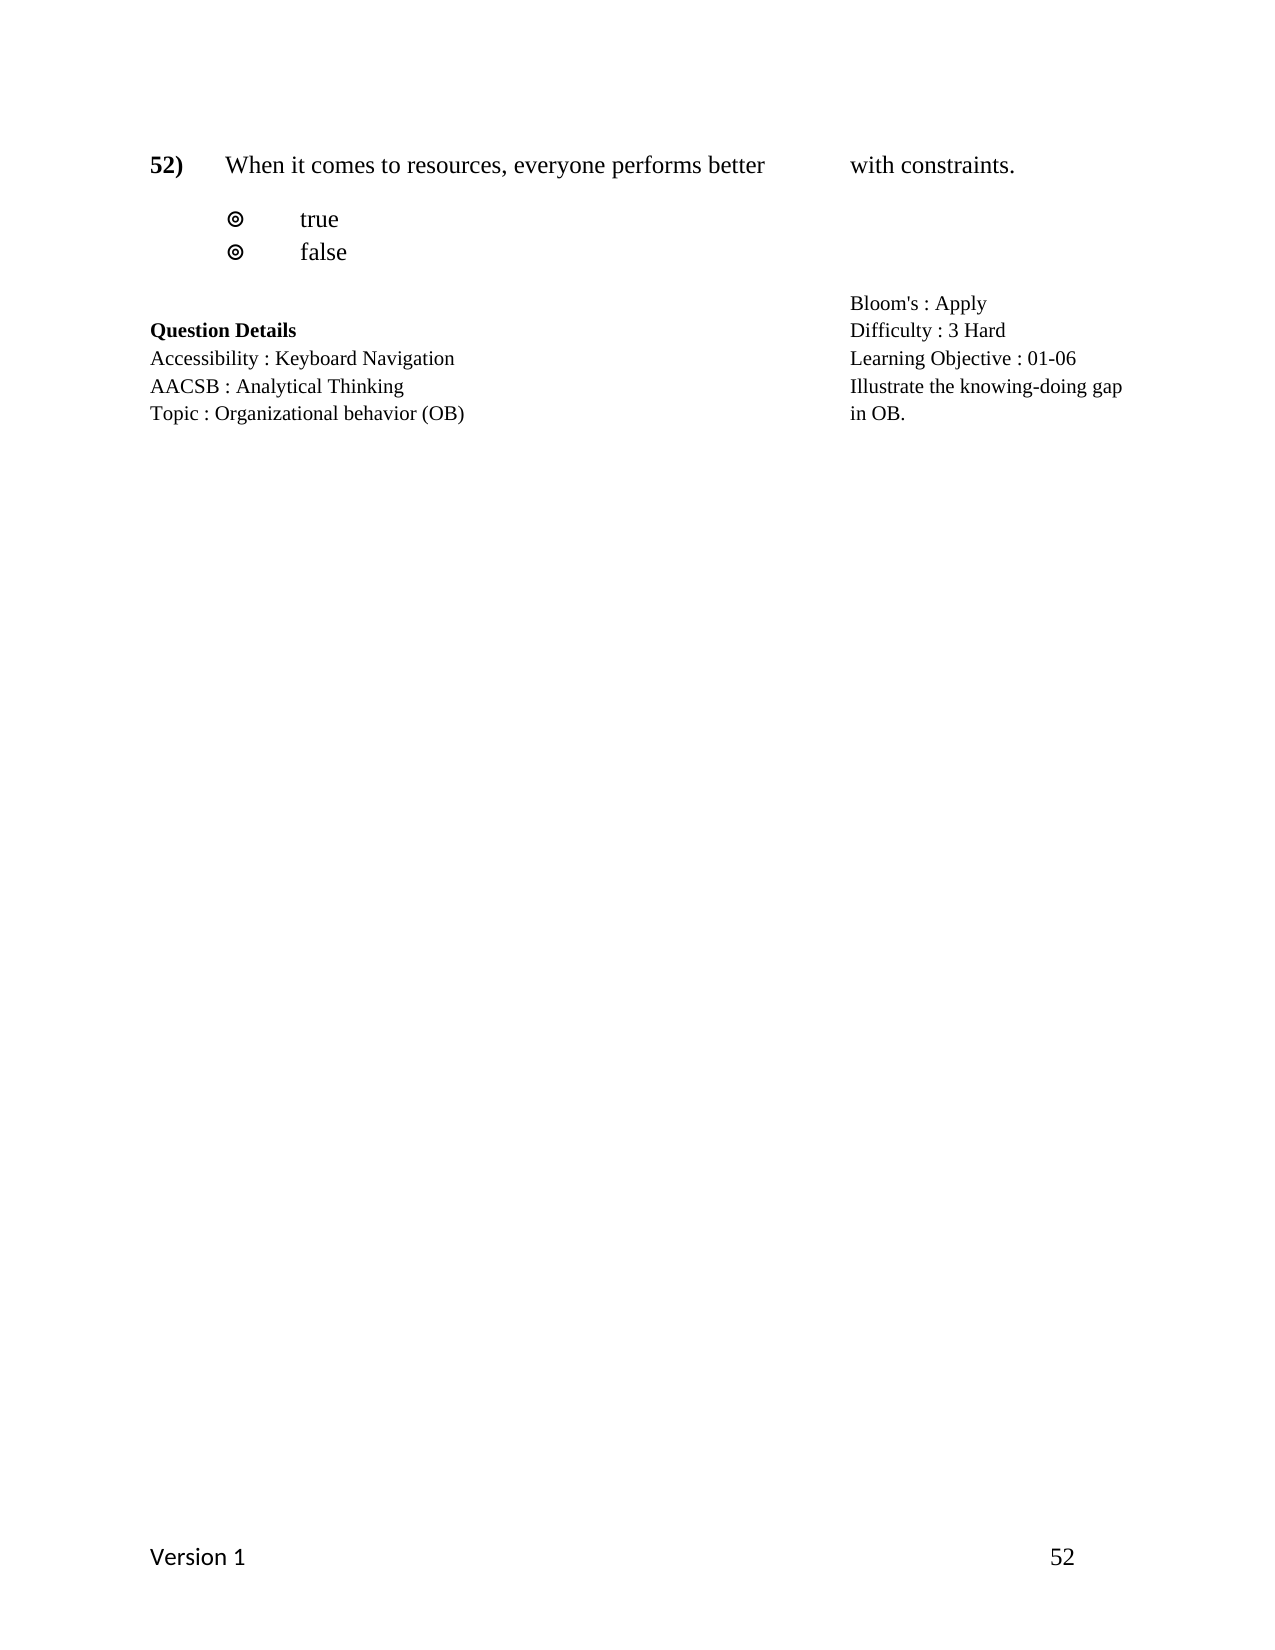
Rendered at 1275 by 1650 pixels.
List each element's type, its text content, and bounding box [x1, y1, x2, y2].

text Question Details Accessibility : Keyboard Navigation AACSB : Analytical Thinking Topic : Organizational behavior (OB) Bloom's : Apply Difficulty : 3 Hard Learning Objective : 01-06 Illustrate the knowing-doing gap in OB. [150, 291, 775, 425]
text Question Details Accessibility : Keyboard Navigation AACSB : Analytical Thinking Topic : Organizational behavior (OB) Bloom's : Apply Difficulty : 3 Hard Learning Objective : 01-06 Illustrate the knowing-doing gap in OB. [850, 291, 1125, 425]
text ⊚ true ⊚ false [150, 204, 775, 266]
text 52) When it comes to resources, everyone performs better with constraints. [850, 150, 1125, 179]
text 52) When it comes to resources, everyone performs better with constraints. [150, 150, 775, 179]
